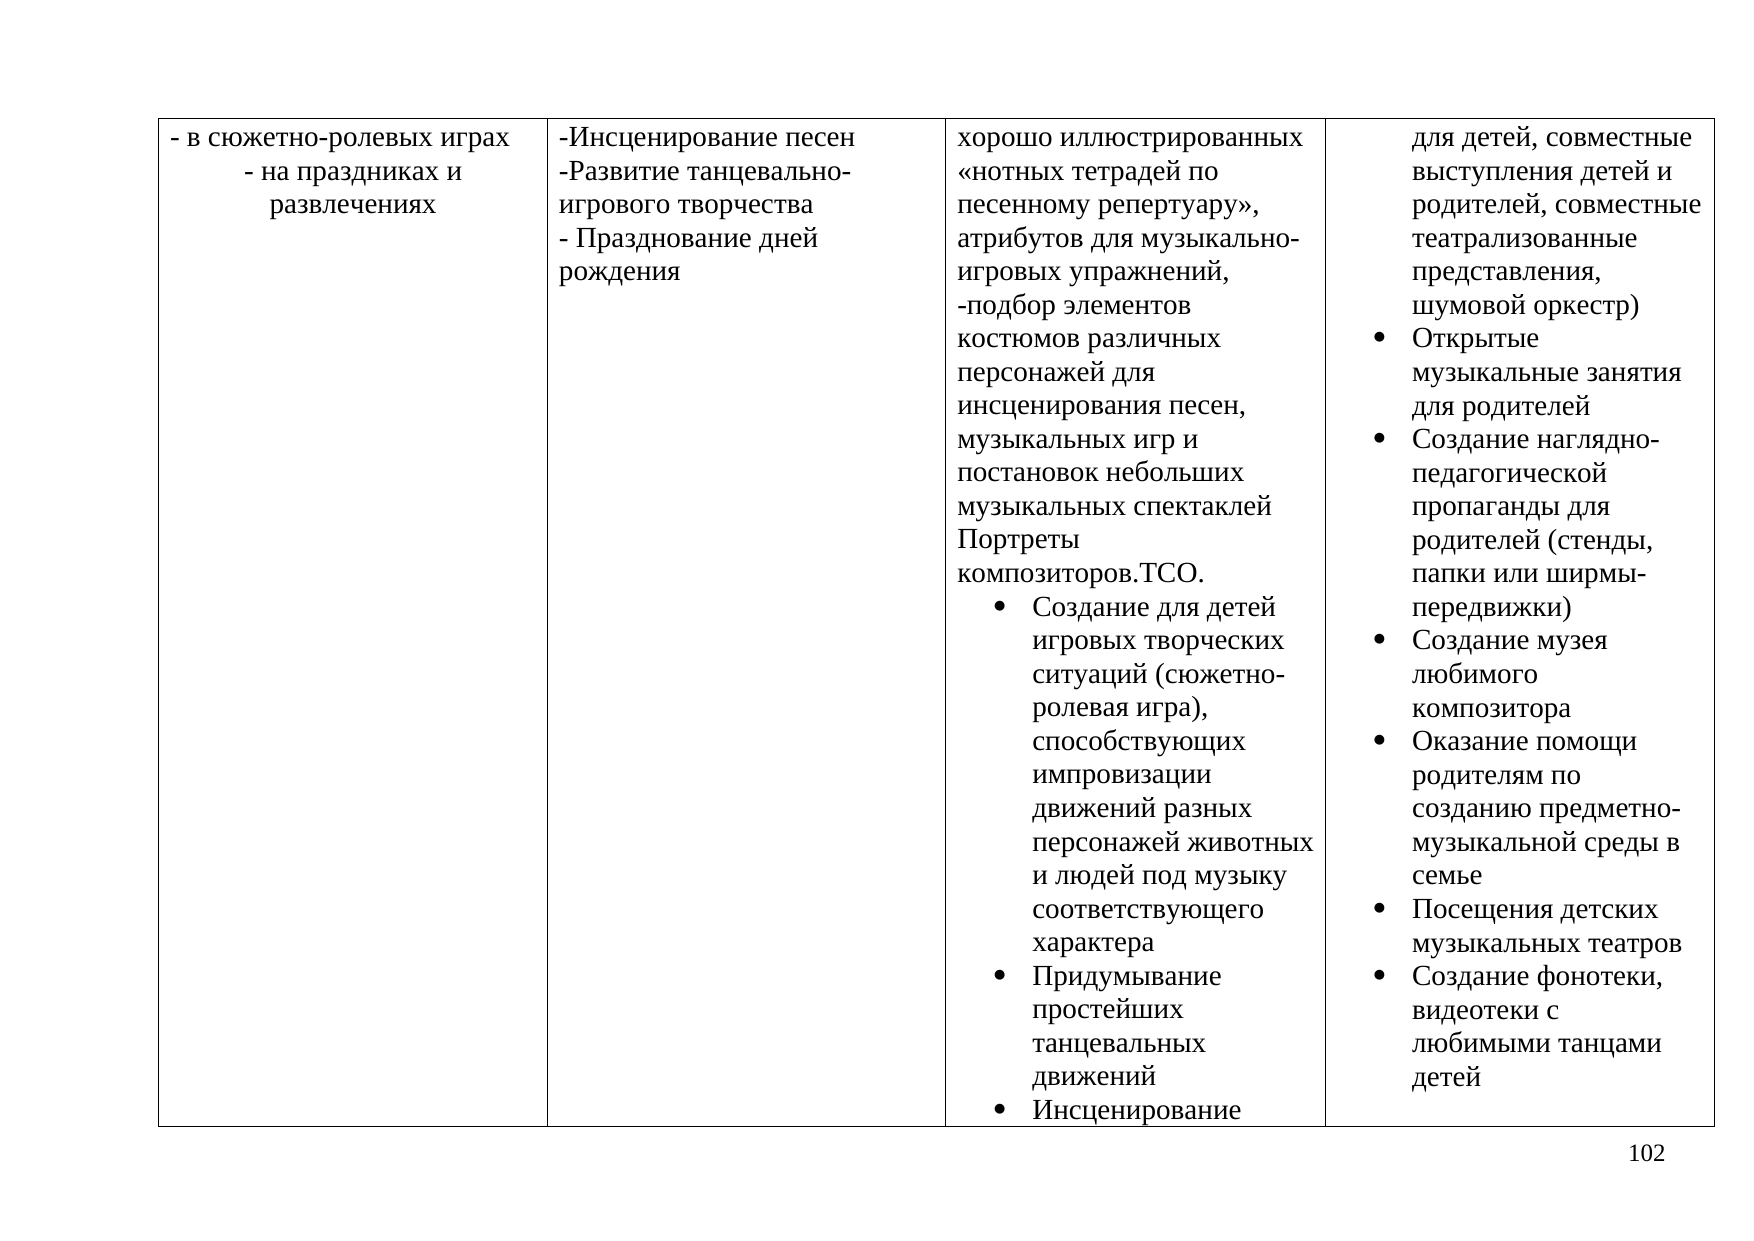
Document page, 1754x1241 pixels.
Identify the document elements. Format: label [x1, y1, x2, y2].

table_cell [946, 119, 1325, 1126]
table_cell [1326, 119, 1714, 1126]
table_cell [159, 119, 547, 1126]
table_cell [548, 119, 945, 1126]
